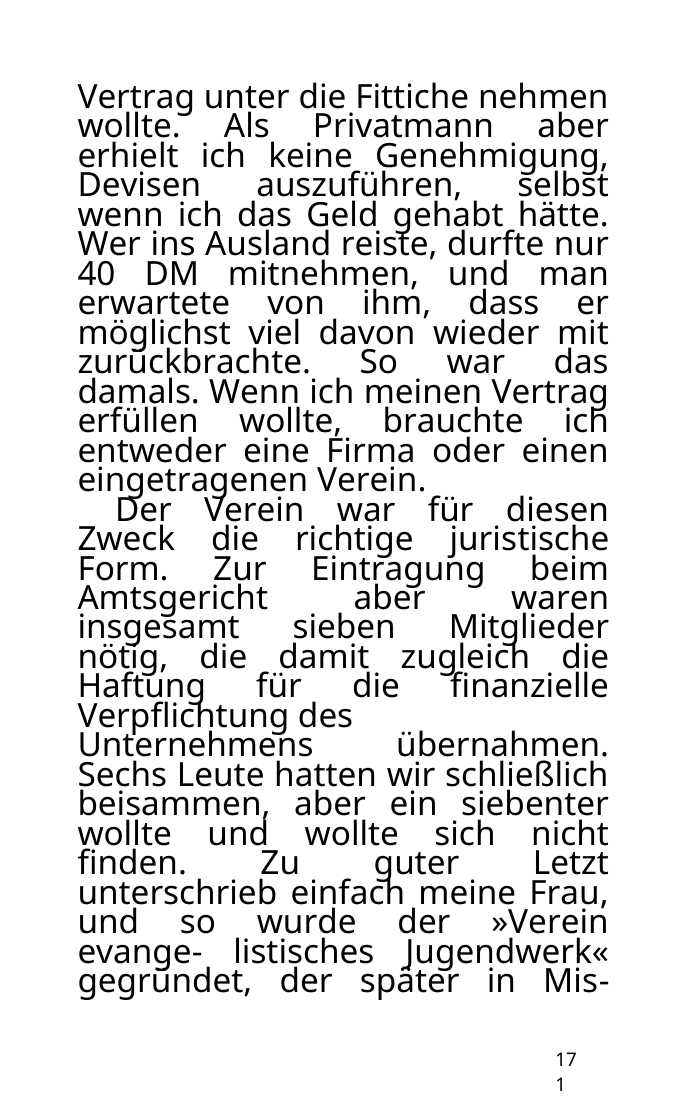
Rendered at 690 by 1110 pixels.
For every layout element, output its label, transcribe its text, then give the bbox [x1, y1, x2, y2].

text Der Verein war für diesen Zweck die richtige juristische Form. Zur Eintragung beim Amtsgericht aber waren insgesamt sieben Mitglieder nötig, die damit zugleich die Haftung für die finanzielle Verpflichtung des [77, 497, 609, 733]
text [77, 733, 609, 999]
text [77, 85, 609, 497]
